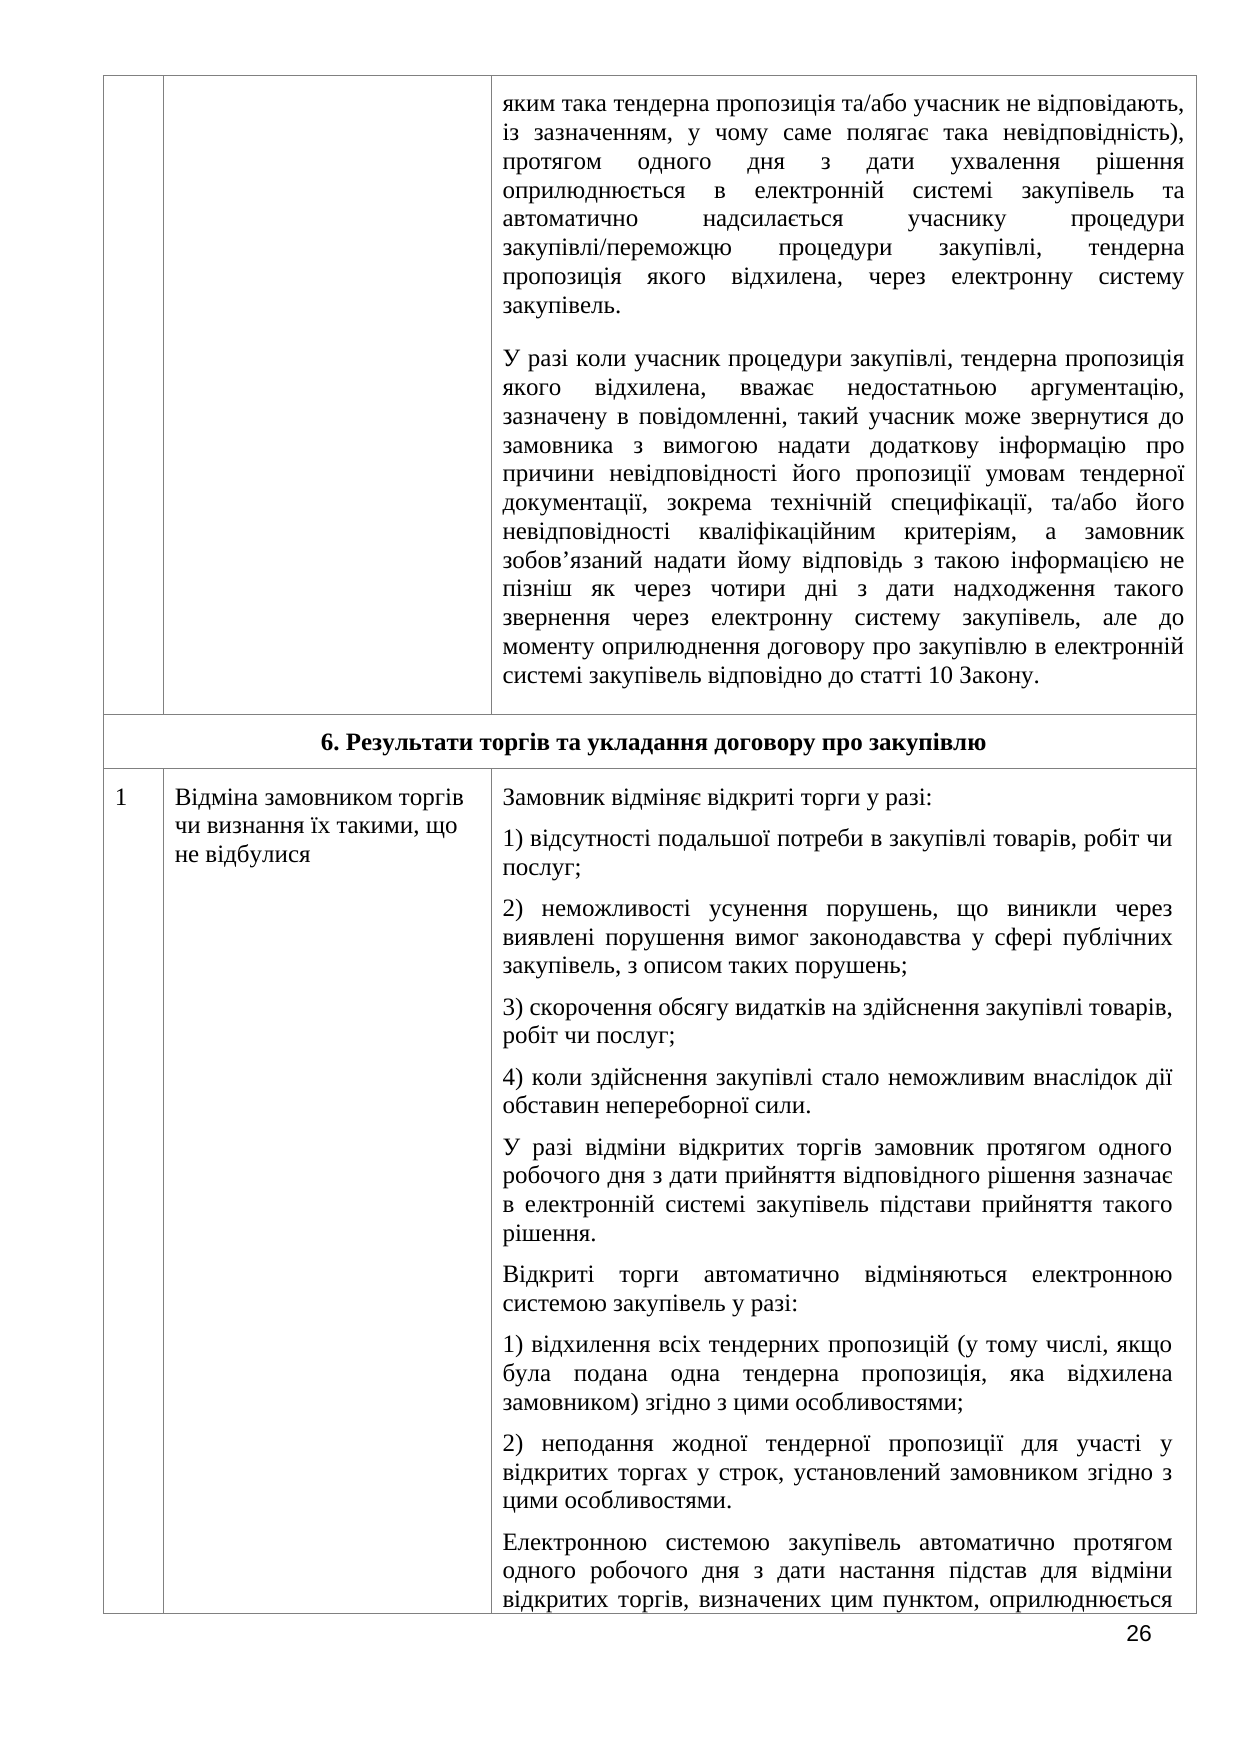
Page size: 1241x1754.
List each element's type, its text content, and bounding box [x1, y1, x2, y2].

table_cell 3 [104, 76, 163, 713]
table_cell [492, 769, 1196, 1613]
table_cell 6. Результати торгів та укладання договору про закупівлю [104, 715, 1196, 768]
table_cell 1 [104, 769, 163, 1613]
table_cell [164, 76, 491, 713]
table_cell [492, 76, 1196, 713]
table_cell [164, 769, 491, 1613]
